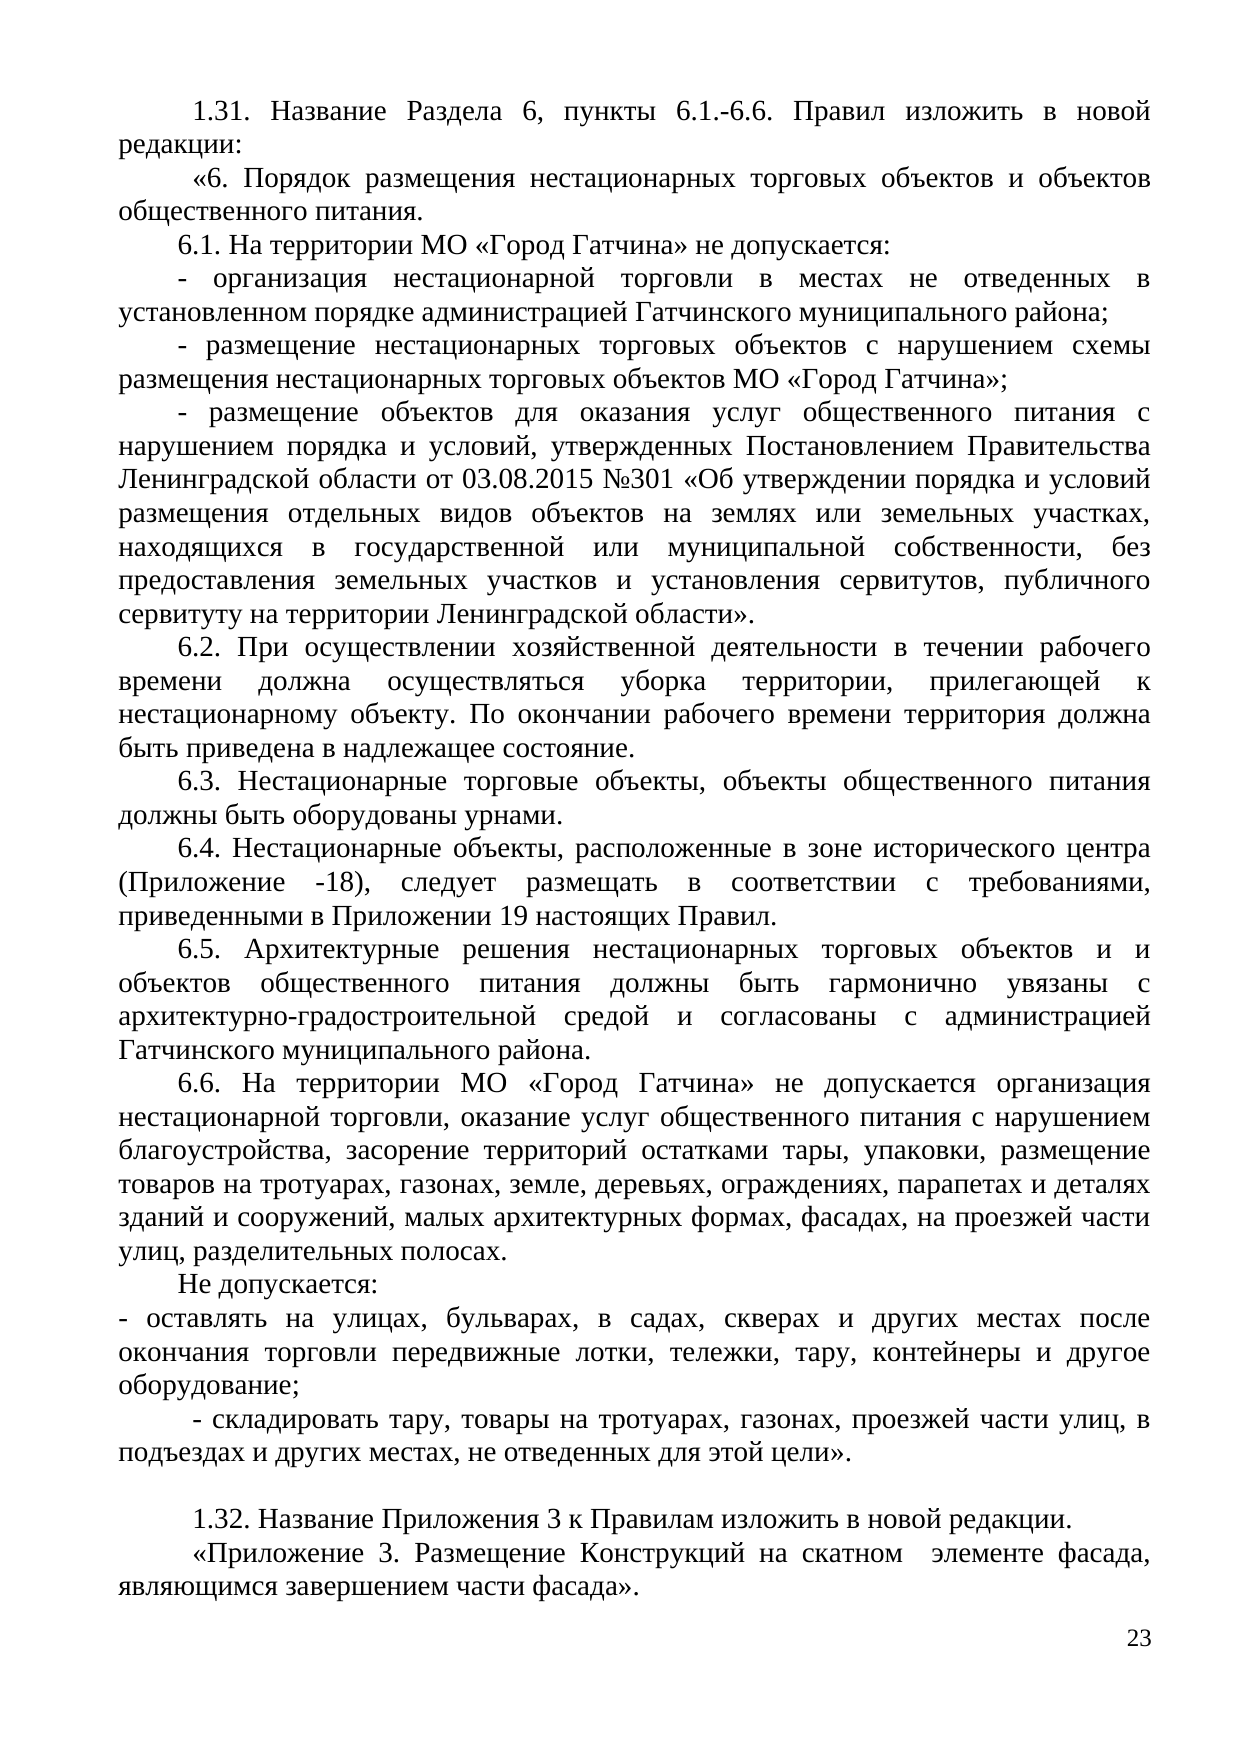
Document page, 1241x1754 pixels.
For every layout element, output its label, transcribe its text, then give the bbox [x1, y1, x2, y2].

text 1.32. Название Приложения 3 к Правилам изложить в новой редакции. [118, 1501, 1152, 1535]
text - оставлять на улицах, бульварах, в садах, скверах и других местах после окончания торговли передвижные лотки, тележки, тару, контейнеры и другое оборудование; [118, 1300, 1152, 1401]
text - размещение нестационарных торговых объектов с нарушением схемы размещения нестационарных торговых объектов МО «Город Гатчина»; [118, 327, 1152, 394]
text - размещение объектов для оказания услуг общественного питания с нарушением порядка и условий, утвержденных Постановлением Правительства Ленинградской области от 03.08.2015 №301 «Об утверждении порядка и условий размещения отдельных видов объектов на землях или земельных участках, находящихся в государственной или муниципальной собственности, без предоставления земельных участков и установления сервитутов, публичного сервитуту на территории Ленинградской области». [118, 394, 1152, 629]
text 6.1. На территории МО «Город Гатчина» не допускается: [118, 227, 1152, 260]
text 6.6. На территории МО «Город Гатчина» не допускается организация нестационарной торговли, оказание услуг общественного питания с нарушением благоустройства, засорение территорий остатками тары, упаковки, размещение товаров на тротуарах, газонах, земле, деревьях, ограждениях, парапетах и деталях зданий и сооружений, малых архитектурных формах, фасадах, на проезжей части улиц, разделительных полосах. [118, 1065, 1152, 1267]
text 6.3. Нестационарные торговые объекты, объекты общественного питания должны быть оборудованы урнами. [118, 763, 1152, 831]
text «6. Порядок размещения нестационарных торговых объектов и объектов общественного питания. [118, 160, 1152, 227]
text 6.5. Архитектурные решения нестационарных торговых объектов и и объектов общественного питания должны быть гармонично увязаны с архитектурно-градостроительной средой и согласованы с администрацией Гатчинского муниципального района. [118, 931, 1152, 1065]
text 1.31. Название Раздела 6, пункты 6.1.-6.6. Правил изложить в новой редакции: [118, 93, 1152, 160]
text 6.2. При осуществлении хозяйственной деятельности в течении рабочего времени должна осуществляться уборка территории, прилегающей к нестационарному объекту. По окончании рабочего времени территория должна быть приведена в надлежащее состояние. [118, 629, 1152, 763]
text - складировать тару, товары на тротуарах, газонах, проезжей части улиц, в подъездах и других местах, не отведенных для этой цели». [118, 1401, 1152, 1468]
text «Приложение 3. Размещение Конструкций на скатном элементе фасада, являющимся завершением части фасада». [118, 1535, 1152, 1602]
text Не допускается: [118, 1267, 1152, 1300]
text 6.4. Нестационарные объекты, расположенные в зоне исторического центра (Приложение -18), следует размещать в соответствии с требованиями, приведенными в Приложении 19 настоящих Правил. [118, 831, 1152, 931]
text - организация нестационарной торговли в местах не отведенных в установленном порядке администрацией Гатчинского муниципального района; [118, 260, 1152, 327]
